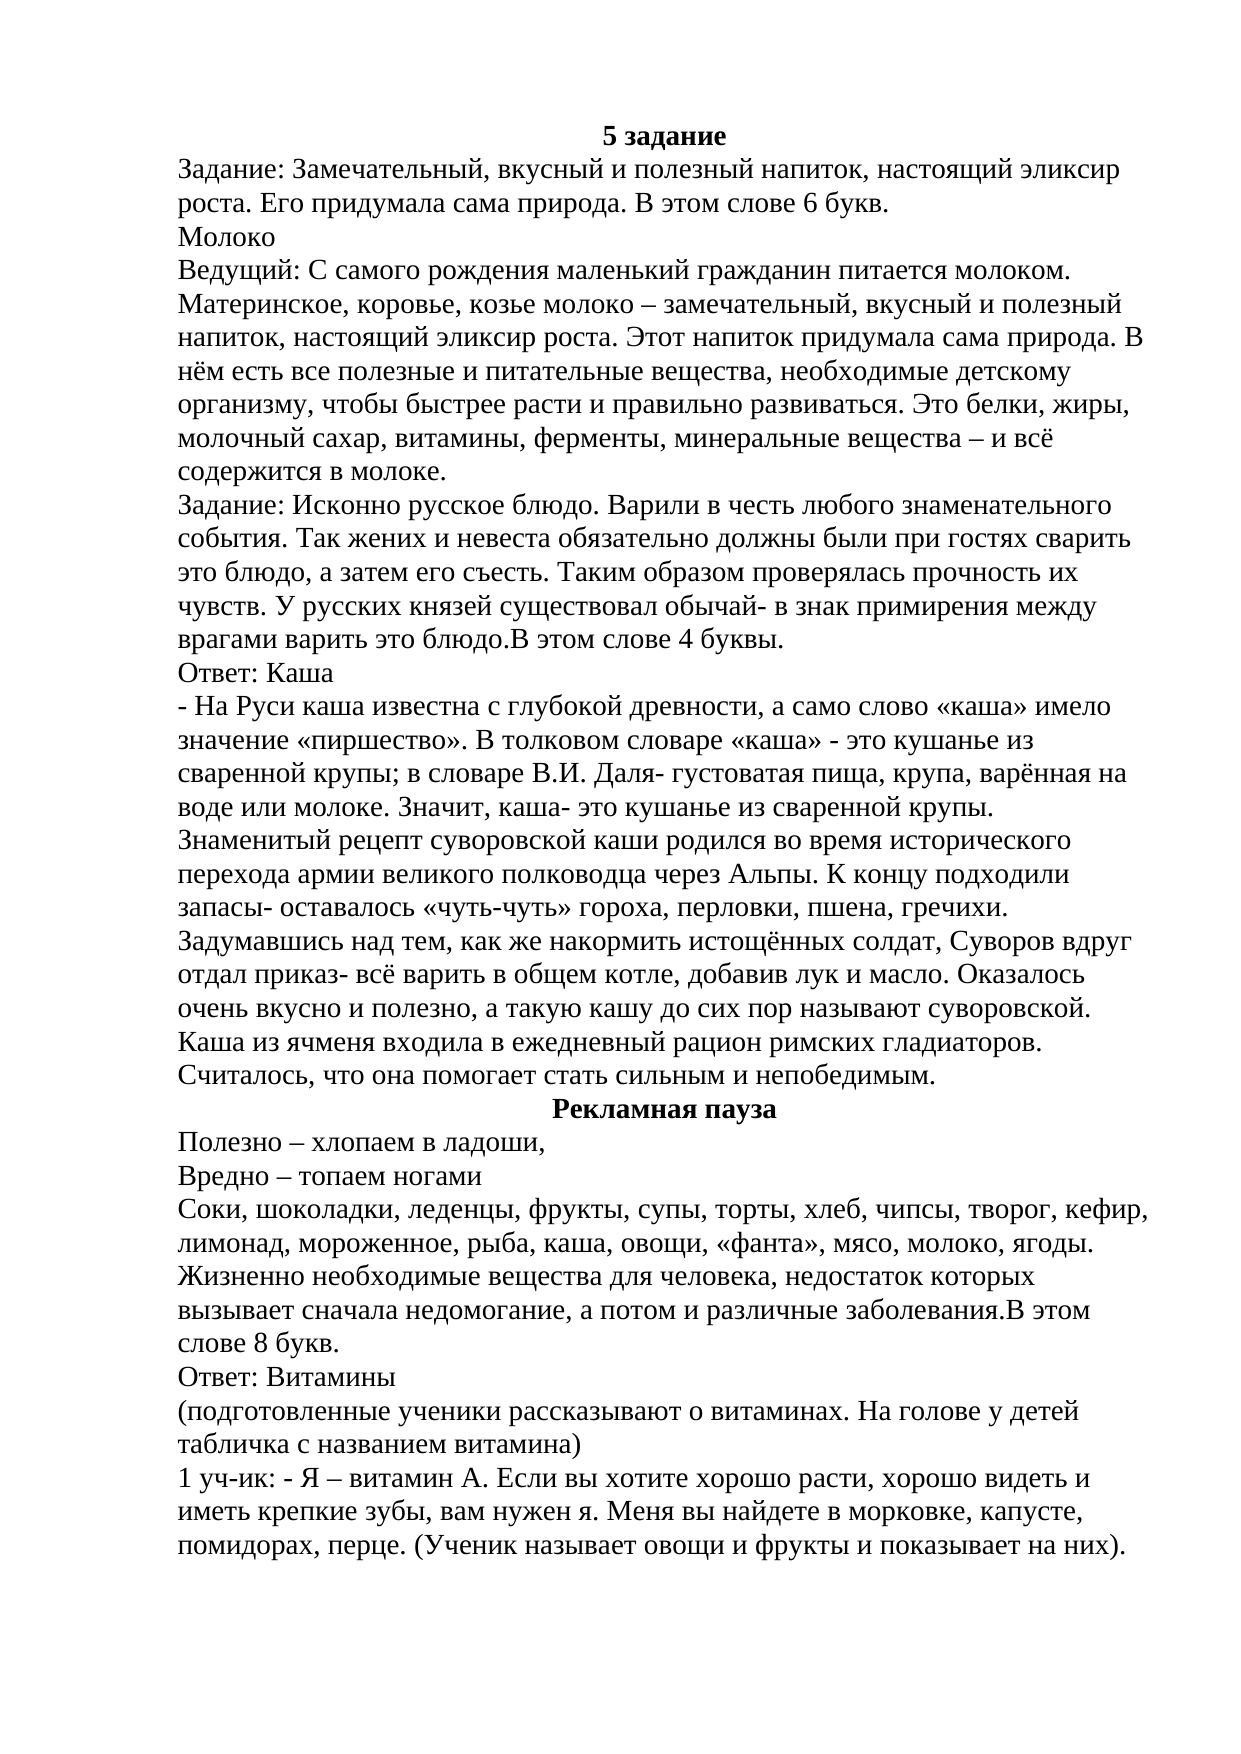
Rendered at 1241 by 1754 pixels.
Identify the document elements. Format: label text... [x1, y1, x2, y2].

text Полезно – хлопаем в ладоши, [177, 1124, 1152, 1158]
text (подготовленные ученики рассказывают о витаминах. На голове у детей табличка с названием витамина) [177, 1393, 1152, 1460]
text Рекламная пауза [177, 1091, 1152, 1124]
text Ведущий: С самого рождения маленький гражданин питается молоком. Материнское, коровье, козье молоко – замечательный, вкусный и полезный напиток, настоящий эликсир роста. Этот напиток придумала сама природа. В нём есть все полезные и питательные вещества, необходимые детскому организму, чтобы быстрее расти и правильно развиваться. Это белки, жиры, молочный сахар, витамины, ферменты, минеральные вещества – и всё содержится в молоке. [177, 252, 1152, 487]
text Ответ: Каша [177, 655, 1152, 688]
text Знаменитый рецепт суворовской каши родился во время исторического перехода армии великого полководца через Альпы. К концу подходили запасы- оставалось «чуть-чуть» гороха, перловки, пшена, гречихи. Задумавшись над тем, как же накормить истощённых солдат, Суворов вдруг отдал приказ- всё варить в общем котле, добавив лук и масло. Оказалось очень вкусно и полезно, а такую кашу до сих пор называют суворовской. [177, 822, 1152, 1024]
text 5 задание [177, 118, 1152, 152]
text Молоко [177, 219, 1152, 252]
text Вредно – топаем ногами [177, 1158, 1152, 1191]
text - На Руси каша известна с глубокой древности, а само слово «каша» имело значение «пиршество». В толковом словаре «каша» - это кушанье из сваренной крупы; в словаре В.И. Даля- густоватая пища, крупа, варённая на воде или молоке. Значит, каша- это кушанье из сваренной крупы. [177, 688, 1152, 822]
text 1 уч-ик: - Я – витамин А. Если вы хотите хорошо расти, хорошо видеть и иметь крепкие зубы, вам нужен я. Меня вы найдете в морковке, капусте, помидорах, перце. (Ученик называет овощи и фрукты и показывает на них). [177, 1460, 1152, 1560]
text Задание: Замечательный, вкусный и полезный напиток, настоящий эликсир роста. Его придумала сама природа. В этом слове 6 букв. [177, 152, 1152, 219]
text Соки, шоколадки, леденцы, фрукты, супы, торты, хлеб, чипсы, творог, кефир, лимонад, мороженное, рыба, каша, овощи, «фанта», мясо, молоко, ягоды. [177, 1191, 1152, 1258]
text Ответ: Витамины [177, 1359, 1152, 1393]
text Каша из ячменя входила в ежедневный рацион римских гладиаторов. Считалось, что она помогает стать сильным и непобедимым. [177, 1024, 1152, 1091]
text Задание: Исконно русское блюдо. Варили в честь любого знаменательного события. Так жених и невеста обязательно должны были при гостях сварить это блюдо, а затем его съесть. Таким образом проверялась прочность их чувств. У русских князей существовал обычай- в знак примирения между врагами варить это блюдо.В этом слове 4 буквы. [177, 487, 1152, 655]
text Жизненно необходимые вещества для человека, недостаток которых вызывает сначала недомогание, а потом и различные заболевания.В этом слове 8 букв. [177, 1258, 1152, 1359]
